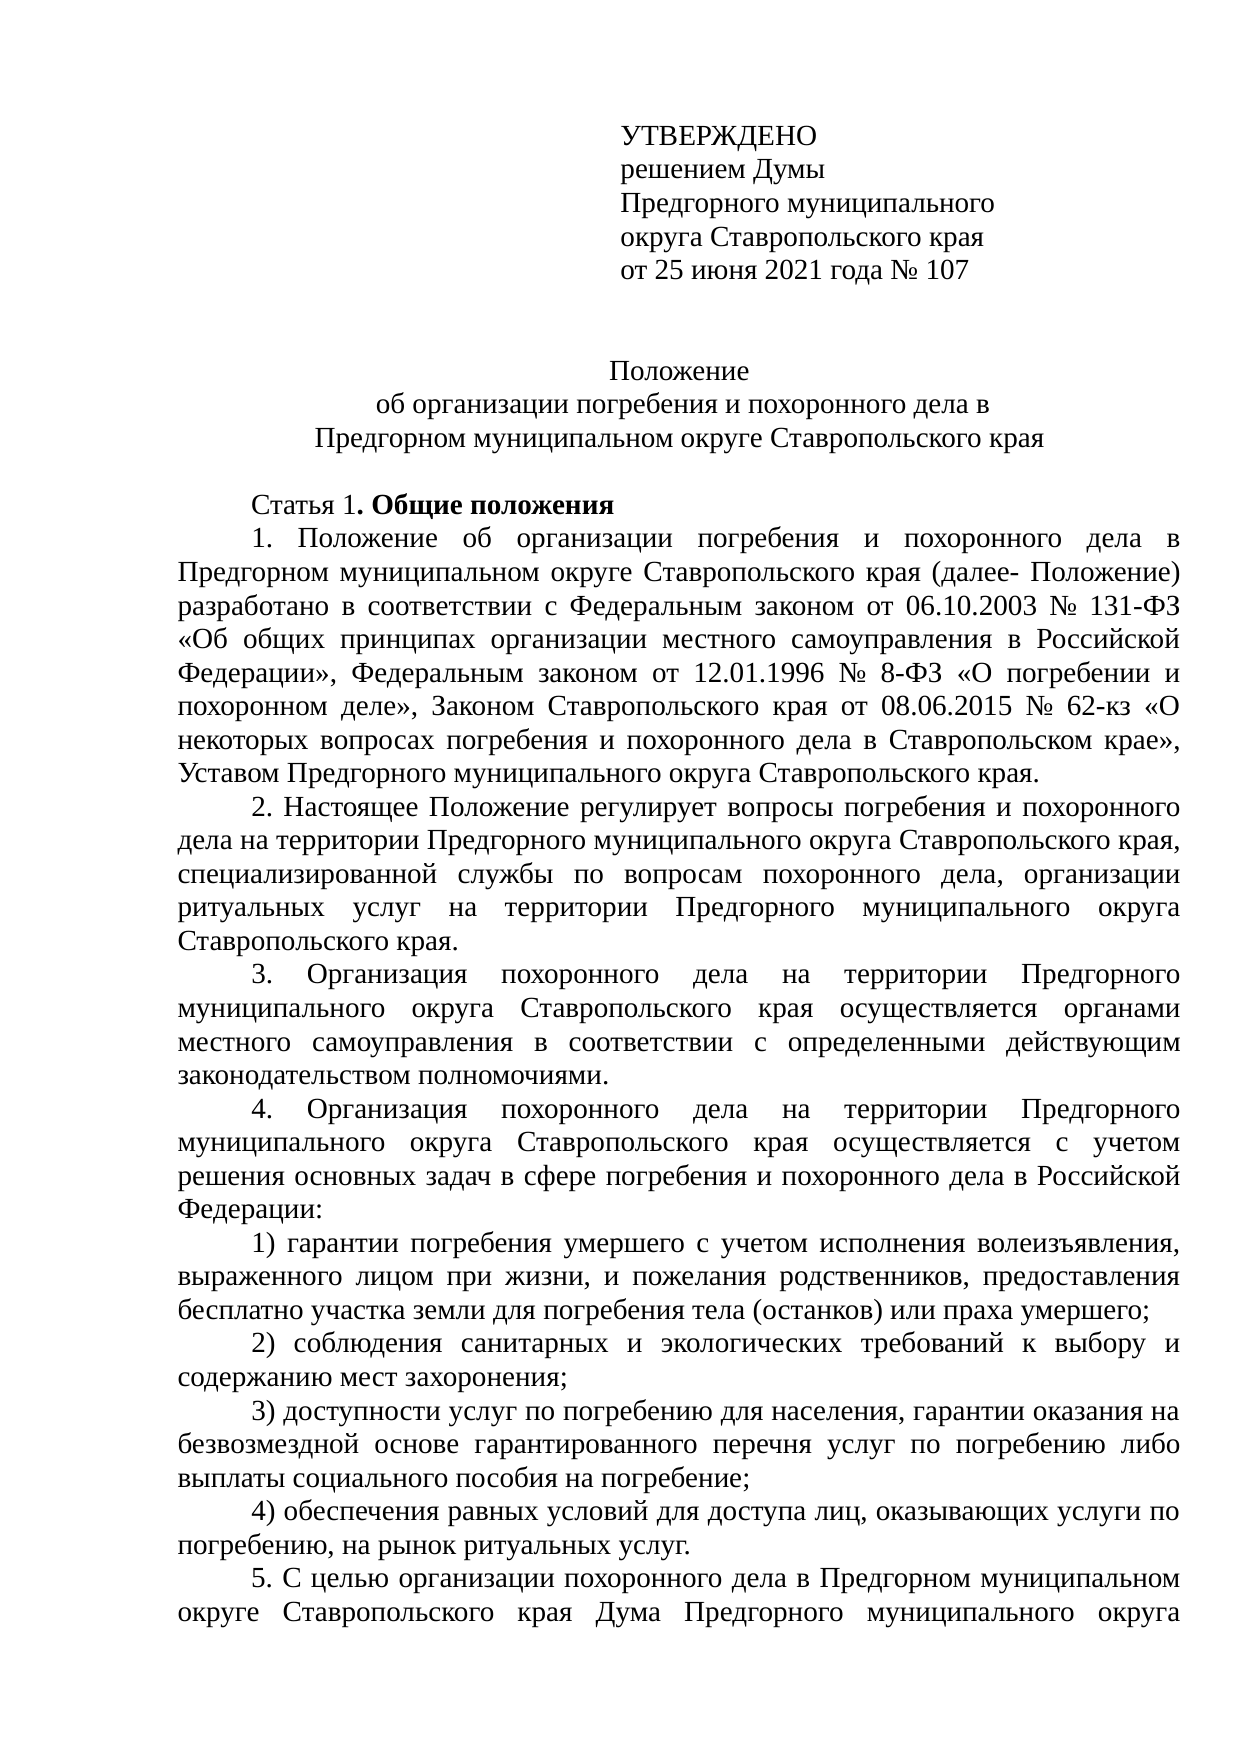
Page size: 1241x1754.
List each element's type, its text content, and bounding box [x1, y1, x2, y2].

text об организации погребения и похоронного дела в [177, 386, 1181, 420]
text 1) гарантии погребения умершего с учетом исполнения волеизъявления, выраженного лицом при жизни, и пожелания родственников, предоставления бесплатно участка земли для погребения тела (останков) или праха умершего; [177, 1225, 1181, 1326]
text от 25 июня 2021 года № 107 [620, 252, 1181, 286]
text УТВЕРЖДЕНО [620, 118, 1181, 152]
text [177, 1560, 1181, 1627]
text 2) соблюдения санитарных и экологических требований к выбору и содержанию мест захоронения; [177, 1326, 1181, 1393]
text Положение [177, 353, 1181, 386]
text 2. Настоящее Положение регулирует вопросы погребения и похоронного дела на территории Предгорного муниципального округа Ставропольского края, специализированной службы по вопросам похоронного дела, организации ритуальных услуг на территории Предгорного муниципального округа Ставропольского края. [177, 789, 1181, 957]
text 3) доступности услуг по погребению для населения, гарантии оказания на безвозмездной основе гарантированного перечня услуг по погребению либо выплаты социального пособия на погребение; [177, 1393, 1181, 1493]
text Предгорного муниципального [620, 185, 1181, 219]
text 1. Положение об организации погребения и похоронного дела в Предгорном муниципальном округе Ставропольского края (далее- Положение) разработано в соответствии с Федеральным законом от 06.10.2003 № 131-ФЗ «Об общих принципах организации местного самоуправления в Российской Федерации», Федеральным законом от 12.01.1996 № 8-ФЗ «О погребении и похоронном деле», Законом Ставропольского края от 08.06.2015 № 62-кз «О некоторых вопросах погребения и похоронного дела в Ставропольском крае», Уставом Предгорного муниципального округа Ставропольского края. [177, 521, 1181, 789]
text округа Ставропольского края [620, 219, 1181, 252]
text 4) обеспечения равных условий для доступа лиц, оказывающих услуги по погребению, на рынок ритуальных услуг. [177, 1493, 1181, 1560]
text 4. Организация похоронного дела на территории Предгорного муниципального округа Ставропольского края осуществляется с учетом решения основных задач в сфере погребения и похоронного дела в Российской Федерации: [177, 1091, 1181, 1225]
text решением Думы [620, 152, 1181, 185]
text Предгорном муниципальном округе Ставропольского края [177, 420, 1181, 453]
text 3. Организация похоронного дела на территории Предгорного муниципального округа Ставропольского края осуществляется органами местного самоуправления в соответствии с определенными действующим законодательством полномочиями. [177, 957, 1181, 1091]
text Статья 1. Общие положения [177, 487, 1181, 521]
